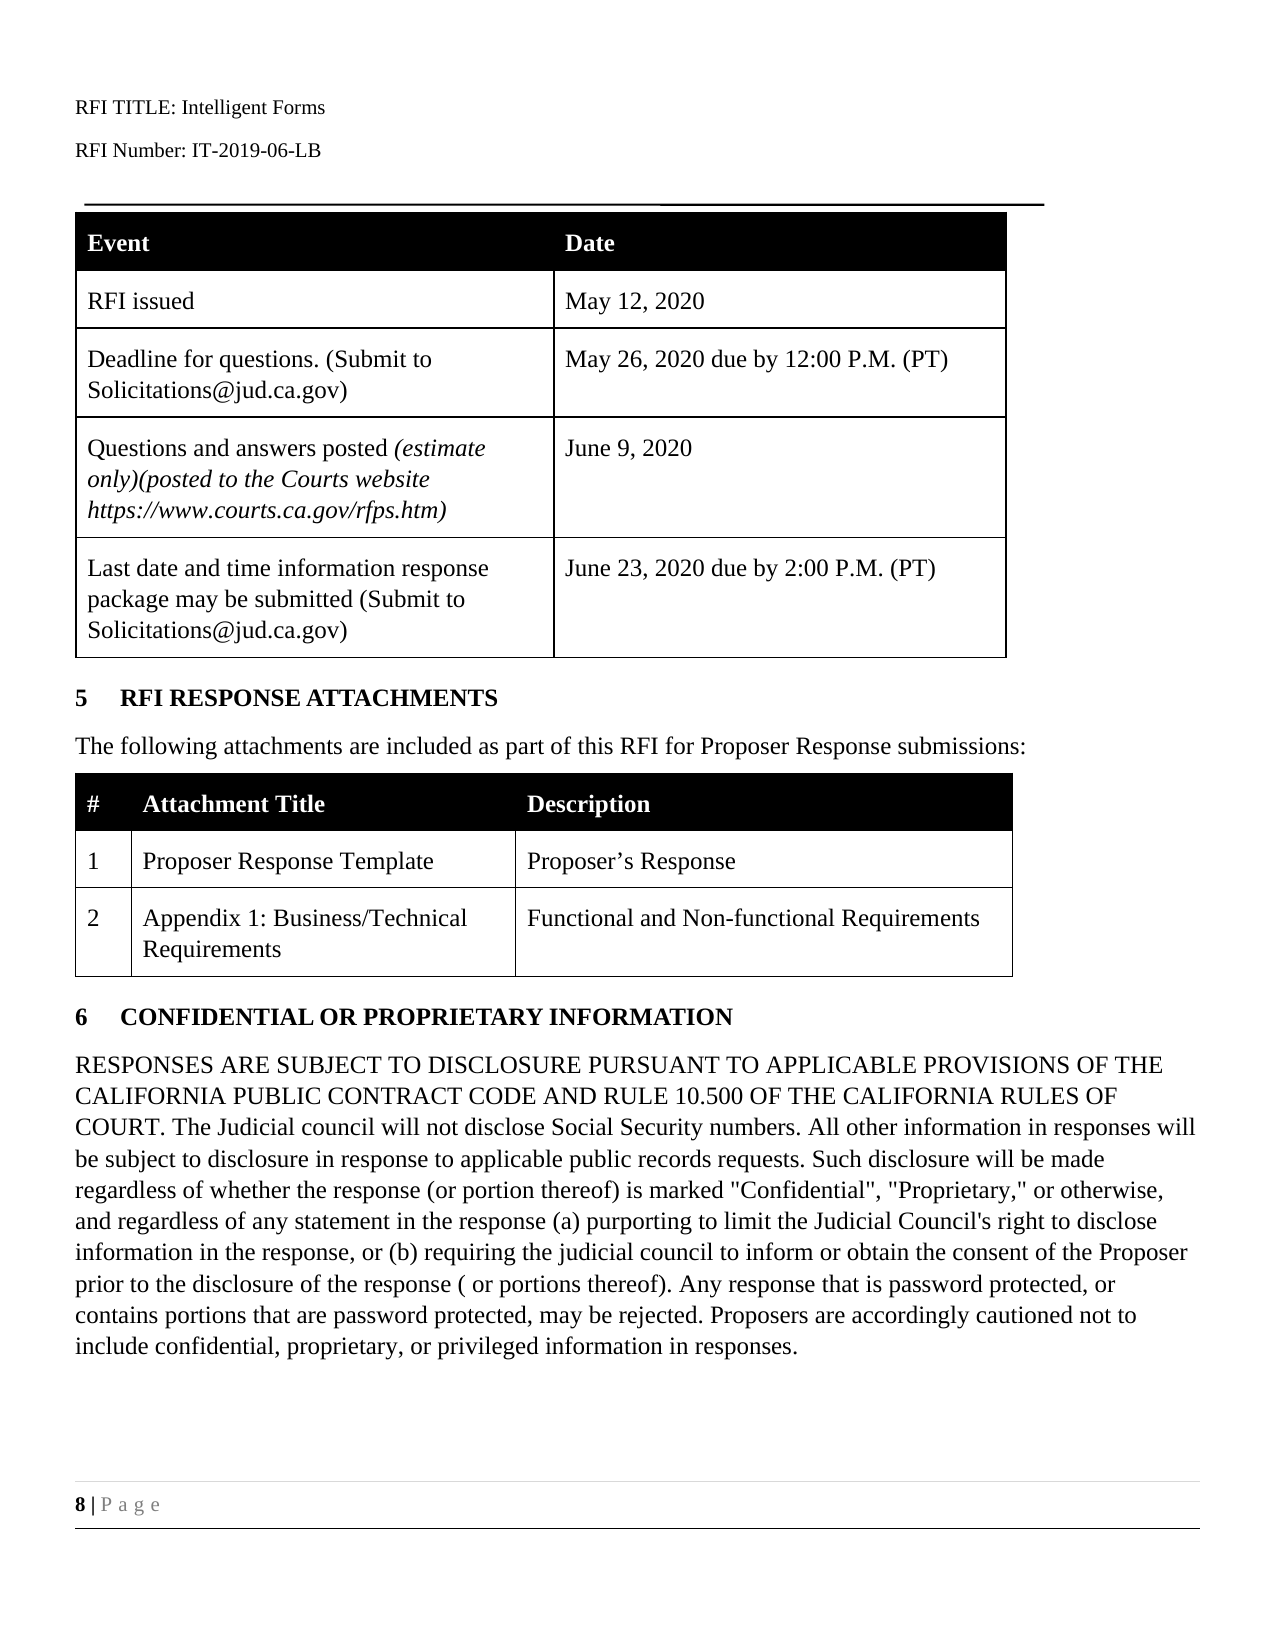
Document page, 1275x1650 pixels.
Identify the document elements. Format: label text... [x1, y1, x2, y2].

table_header Attachment Title [132, 774, 515, 830]
table_cell Proposer’s Response [516, 831, 1012, 887]
table_cell Functional and Non-functional Requirements [516, 888, 1012, 976]
table_cell RFI issued [77, 271, 553, 327]
table_cell 2 [76, 888, 131, 976]
table_cell Questions and answers posted (estimate only)(posted to the Courts website https://www.courts.ca.gov/rfps.htm) [77, 418, 553, 537]
table_header Date [555, 213, 1005, 269]
table_cell June 23, 2020 due by 2:00 P.M. (PT) [555, 538, 1005, 657]
text The following attachments are included as part of this RFI for Proposer Response submissions: [75, 729, 1200, 760]
table_header Event [77, 213, 553, 269]
text RESPONSES ARE SUBJECT TO DISCLOSURE PURSUANT TO APPLICABLE PROVISIONS OF THE CALIFORNIA PUBLIC CONTRACT CODE AND RULE 10.500 OF THE CALIFORNIA RULES OF COURT. The Judicial council will not disclose Social Security numbers. All other information in responses will be subject to disclosure in response to applicable public records requests. Such disclosure will be made regardless of whether the response (or portion thereof) is marked "Confidential", "Proprietary," or otherwise, and regardless of any statement in the response (a) purporting to limit the Judicial Council's right to disclose information in the response, or (b) requiring the judicial council to inform or obtain the consent of the Proposer prior to the disclosure of the response ( or portions thereof). Any response that is password protected, or contains portions that are password protected, may be rejected. Proposers are accordingly cautioned not to include confidential, proprietary, or privileged information in responses. [75, 1047, 1200, 1360]
table_cell 1 [76, 831, 131, 887]
table_cell Proposer Response Template [132, 831, 515, 887]
table_header # [76, 774, 131, 830]
subtitle Confidential or proprietary information [75, 1002, 1200, 1031]
subtitle RFI RESPONSE ATTACHMENTS [75, 683, 1200, 712]
table_cell Last date and time information response package may be submitted (Submit to Solicitations@jud.ca.gov) [77, 538, 553, 657]
table_cell Appendix 1: Business/Technical Requirements [132, 888, 515, 976]
table_header Description [516, 774, 1012, 830]
table_cell May 26, 2020 due by 12:00 P.M. (PT) [555, 329, 1005, 416]
table_cell May 12, 2020 [555, 271, 1005, 327]
table_cell Deadline for questions. (Submit to Solicitations@jud.ca.gov) [77, 329, 553, 416]
table_cell June 9, 2020 [555, 418, 1005, 537]
